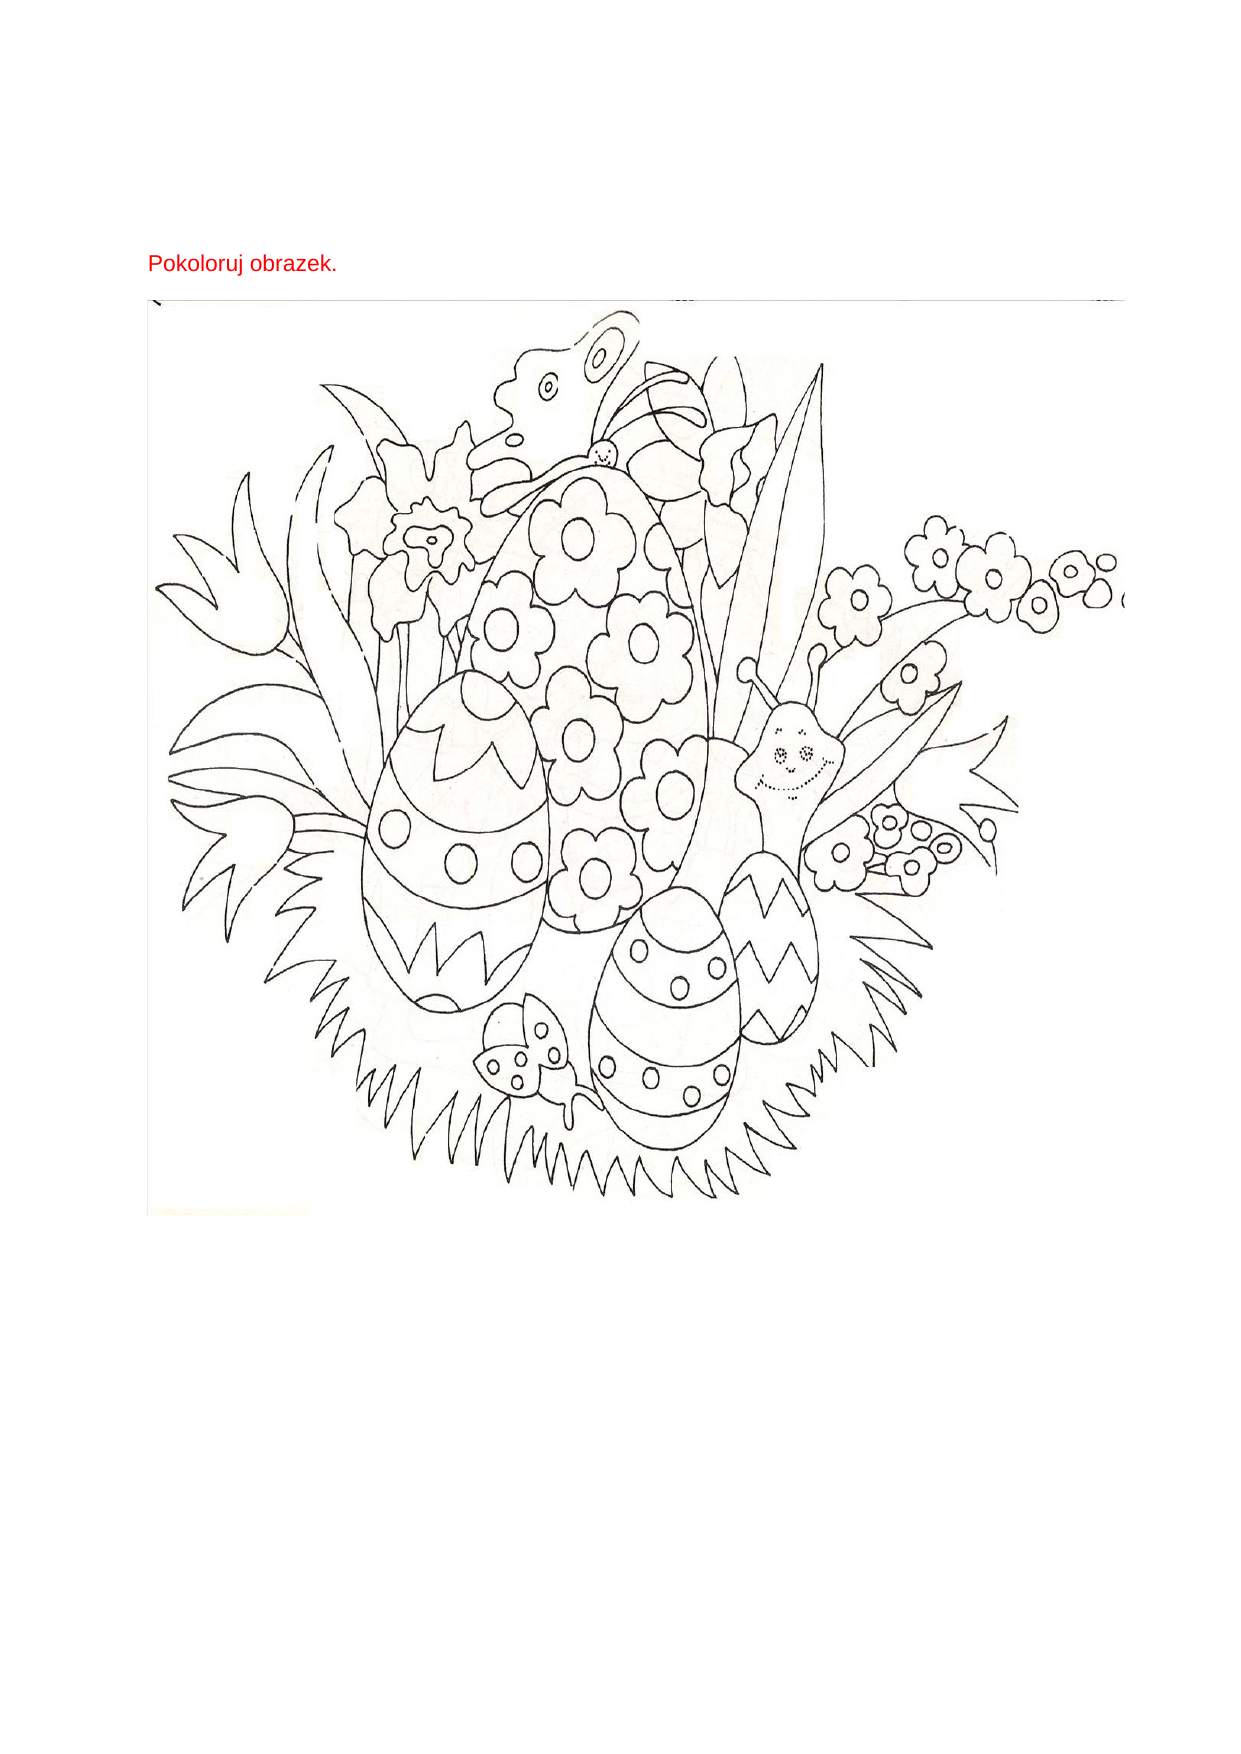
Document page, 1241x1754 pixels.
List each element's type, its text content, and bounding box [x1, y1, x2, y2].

text Pokoloruj obrazek. [148, 250, 1093, 276]
picture [147, 300, 1125, 1216]
